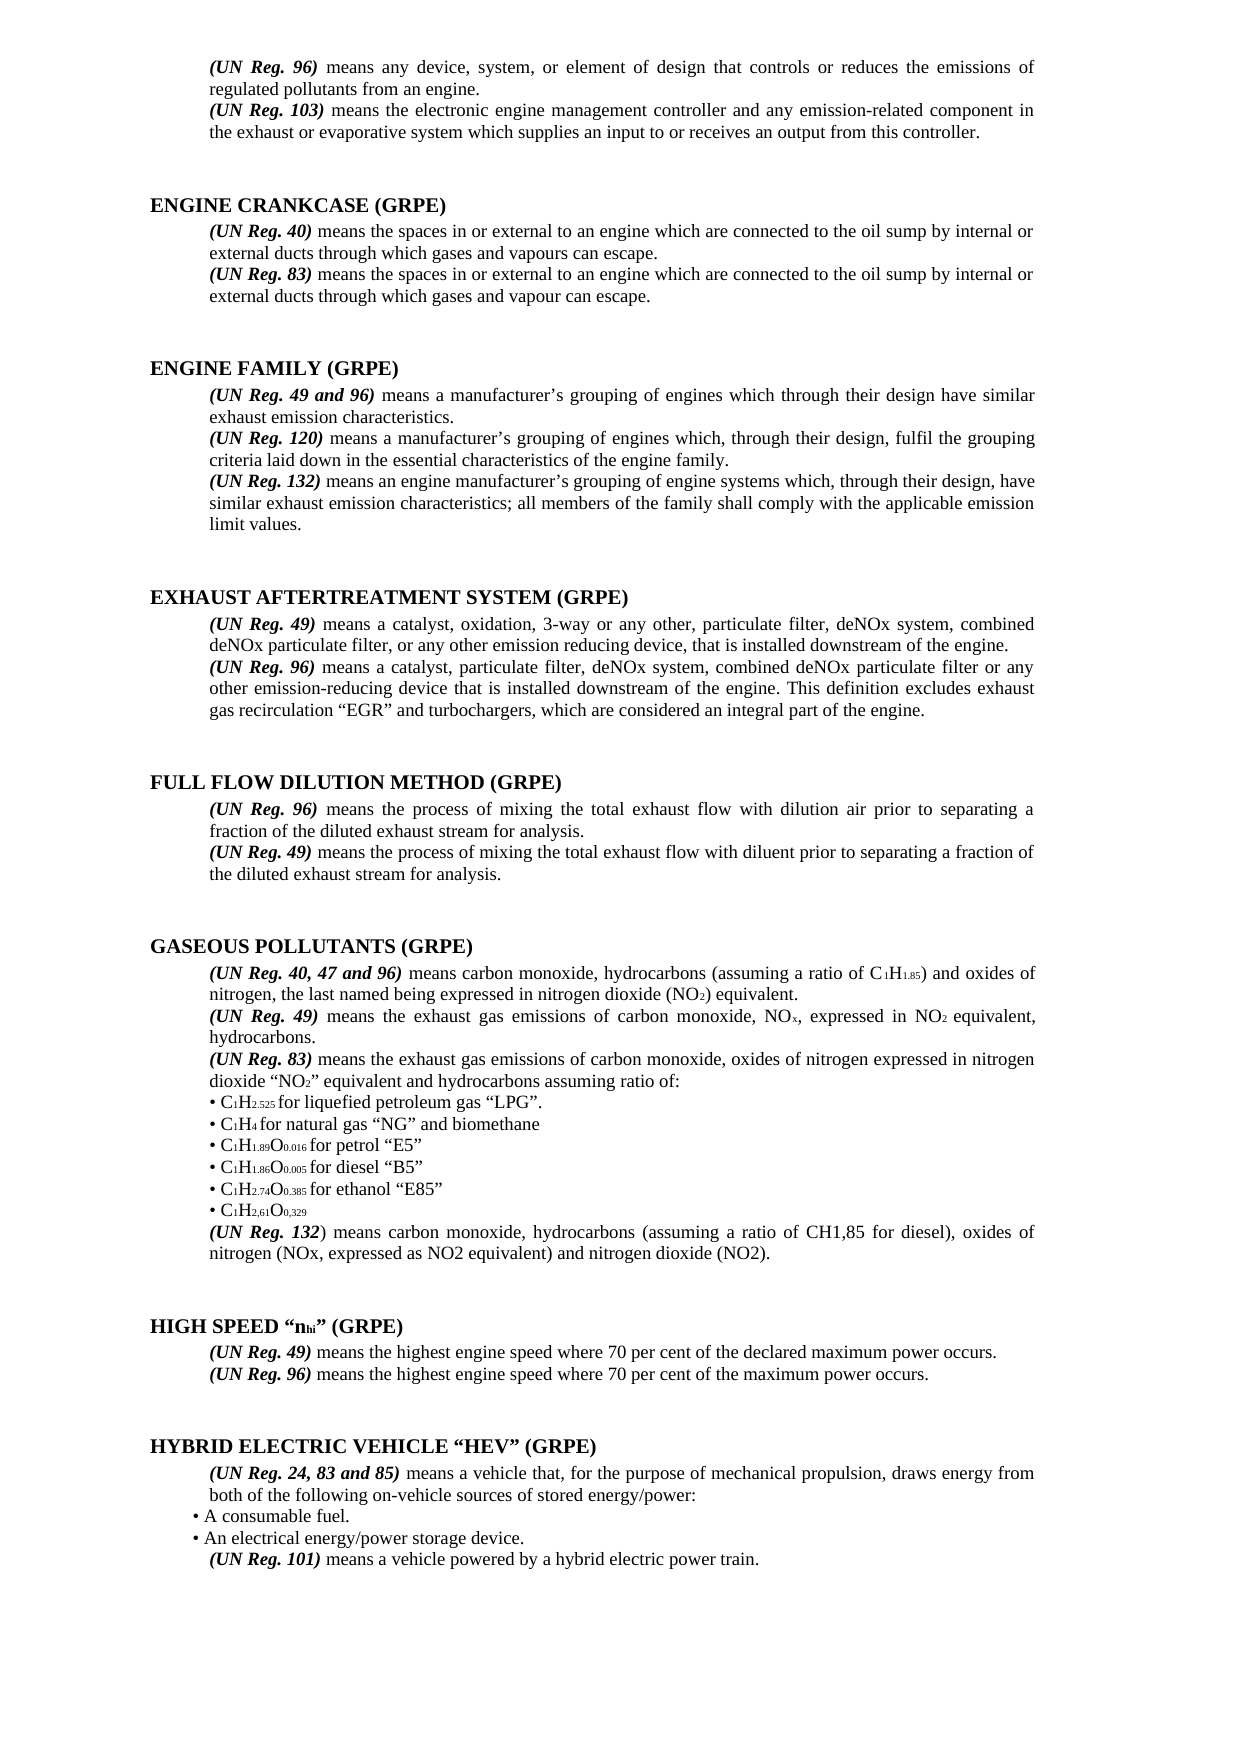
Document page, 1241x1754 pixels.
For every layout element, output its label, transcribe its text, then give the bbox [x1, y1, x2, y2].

text • A consumable fuel. [192, 1505, 1036, 1527]
text (UN Reg. 132) means carbon monoxide, hydrocarbons (assuming a ratio of CH1,85 for diesel), oxides of nitrogen (NOx, expressed as NO2 equivalent) and nitrogen dioxide (NO2). [209, 1221, 1036, 1264]
subtitle FULL FLOW DILUTION METHOD (GRPE) [150, 770, 1090, 794]
text (UN Reg. 101) means a vehicle powered by a hybrid electric power train. [209, 1548, 1036, 1570]
text (UN Reg. 83) means the spaces in or external to an engine which are connected to the oil sump by internal or external ducts through which gases and vapour can escape. [209, 263, 1036, 306]
text (UN Reg. 49) means the highest engine speed where 70 per cent of the declared maximum power occurs. [209, 1341, 1036, 1363]
text • C1H2,61O0,329 [209, 1199, 1036, 1221]
text (UN Reg. 40, 47 and 96) means carbon monoxide, hydrocarbons (assuming a ratio of C1H1.85) and oxides of nitrogen, the last named being expressed in nitrogen dioxide (NO2) equivalent. [209, 962, 1036, 1005]
text (UN Reg. 96) means any device, system, or element of design that controls or reduces the emissions of regulated pollutants from an engine. [209, 56, 1036, 99]
text (UN Reg. 24, 83 and 85) means a vehicle that, for the purpose of mechanical propulsion, draws energy from both of the following on-vehicle sources of stored energy/power: [209, 1462, 1036, 1505]
text (UN Reg. 49) means the process of mixing the total exhaust flow with diluent prior to separating a fraction of the diluted exhaust stream for analysis. [209, 841, 1036, 884]
text (UN Reg. 40) means the spaces in or external to an engine which are connected to the oil sump by internal or external ducts through which gases and vapours can escape. [209, 220, 1036, 263]
subtitle GASEOUS POLLUTANTS (GRPE) [150, 934, 1090, 958]
text (UN Reg. 96) means a catalyst, particulate filter, deNOx system, combined deNOx particulate filter or any other emission-reducing device that is installed downstream of the engine. This definition excludes exhaust gas recirculation “EGR” and turbochargers, which are considered an integral part of the engine. [209, 656, 1036, 720]
text (UN Reg. 96) means the highest engine speed where 70 per cent of the maximum power occurs. [209, 1363, 1036, 1384]
text • C1H4 for natural gas “NG” and biomethane [209, 1113, 1036, 1134]
subtitle ENGINE CRANKCASE (GRPE) [150, 192, 1090, 217]
text (UN Reg. 132) means an engine manufacturer’s grouping of engine systems which, through their design, have similar exhaust emission characteristics; all members of the family shall comply with the applicable emission limit values. [209, 470, 1036, 535]
text (UN Reg. 120) means a manufacturer’s grouping of engines which, through their design, fulfil the grouping criteria laid down in the essential characteristics of the engine family. [209, 427, 1036, 470]
text • C1H1.86O0.005 for diesel “B5” [209, 1156, 1036, 1177]
text • An electrical energy/power storage device. [192, 1527, 1036, 1548]
subtitle HYBRID ELECTRIC VEHICLE “HEV” (GRPE) [150, 1434, 1090, 1458]
text • C1H2.74O0.385 for ethanol “E85” [209, 1177, 1036, 1199]
text (UN Reg. 49 and 96) means a manufacturer’s grouping of engines which through their design have similar exhaust emission characteristics. [209, 384, 1036, 427]
text (UN Reg. 49) means the exhaust gas emissions of carbon monoxide, NOx, expressed in NO2 equivalent, hydrocarbons. [209, 1005, 1036, 1048]
text (UN Reg. 103) means the electronic engine management controller and any emission-related component in the exhaust or evaporative system which supplies an input to or receives an output from this controller. [209, 99, 1036, 142]
text (UN Reg. 49) means a catalyst, oxidation, 3-way or any other, particulate filter, deNOx system, combined deNOx particulate filter, or any other emission reducing device, that is installed downstream of the engine. [209, 612, 1036, 656]
text • C1H1.89O0.016 for petrol “E5” [209, 1134, 1036, 1156]
text (UN Reg. 83) means the exhaust gas emissions of carbon monoxide, oxides of nitrogen expressed in nitrogen dioxide “NO2” equivalent and hydrocarbons assuming ratio of: [209, 1048, 1036, 1091]
subtitle EXHAUST AFTERTREATMENT SYSTEM (GRPE) [150, 585, 1090, 609]
subtitle HIGH SPEED “nhi” (GRPE) [150, 1314, 1090, 1338]
text (UN Reg. 96) means the process of mixing the total exhaust flow with dilution air prior to separating a fraction of the diluted exhaust stream for analysis. [209, 798, 1036, 841]
subtitle ENGINE FAMILY (GRPE) [150, 356, 1090, 380]
text • C1H2.525 for liquefied petroleum gas “LPG”. [209, 1091, 1036, 1113]
